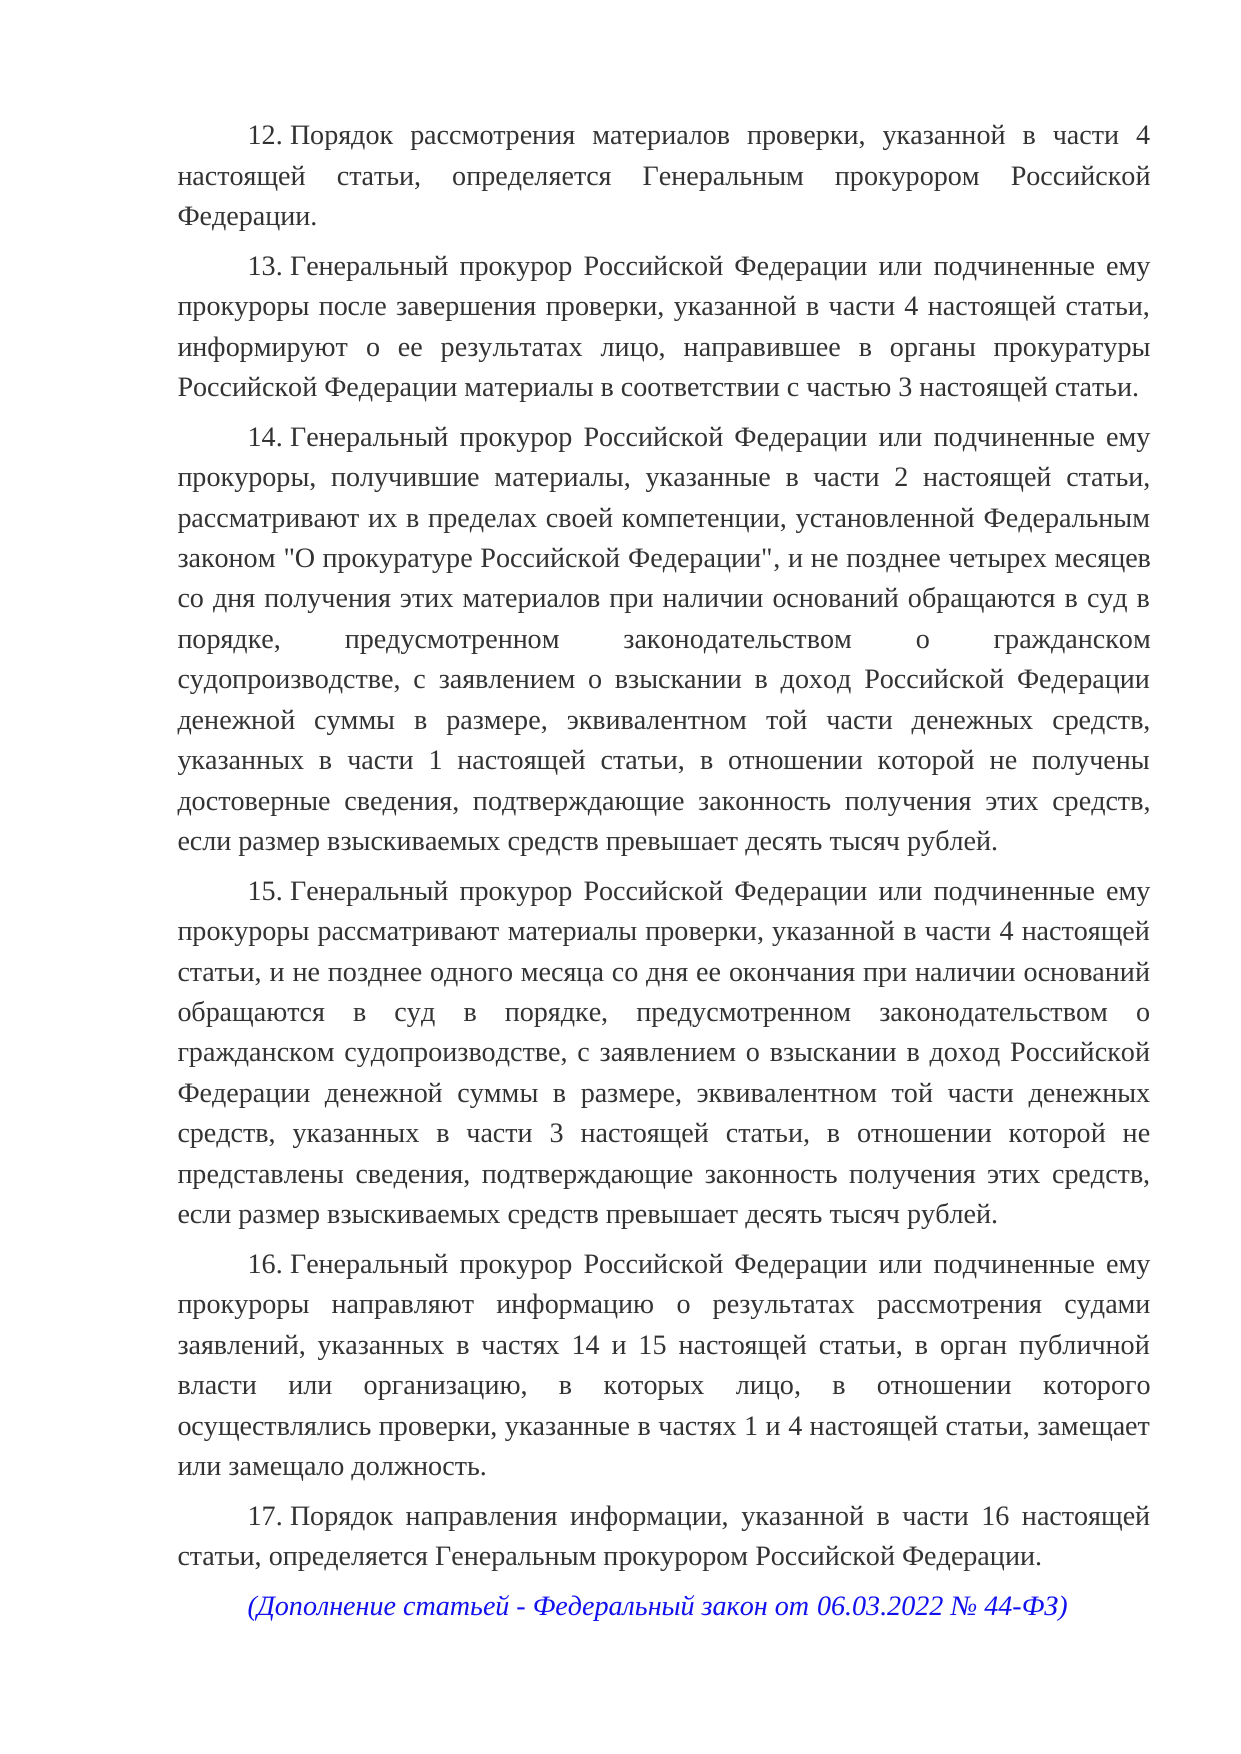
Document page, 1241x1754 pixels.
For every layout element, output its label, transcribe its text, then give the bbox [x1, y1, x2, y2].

text (Дополнение статьей - Федеральный закон от 06.03.2022 № 44-ФЗ) [177, 1589, 1152, 1621]
text 16. Генеральный прокурор Российской Федерации или подчиненные ему прокуроры направляют информацию о результатах рассмотрения судами заявлений, указанных в частях 14 и 15 настоящей статьи, в орган публичной власти или организацию, в которых лицо, в отношении которого осуществлялись проверки, указанные в частях 1 и 4 настоящей статьи, замещает или замещало должность. [177, 1247, 1152, 1481]
text 17. Порядок направления информации, указанной в части 16 настоящей статьи, определяется Генеральным прокурором Российской Федерации. [177, 1499, 1152, 1572]
text 12. Порядок рассмотрения материалов проверки, указанной в части 4 настоящей статьи, определяется Генеральным прокурором Российской Федерации. [177, 118, 1152, 231]
text 13. Генеральный прокурор Российской Федерации или подчиненные ему прокуроры после завершения проверки, указанной в части 4 настоящей статьи, информируют о ее результатах лицо, направившее в органы прокуратуры Российской Федерации материалы в соответствии с частью 3 настоящей статьи. [177, 249, 1152, 402]
text 14. Генеральный прокурор Российской Федерации или подчиненные ему прокуроры, получившие материалы, указанные в части 2 настоящей статьи, рассматривают их в пределах своей компетенции, установленной Федеральным законом "О прокуратуре Российской Федерации", и не позднее четырех месяцев со дня получения этих материалов при наличии оснований обращаются в суд в порядке, предусмотренном законодательством о гражданском судопроизводстве, с заявлением о взыскании в доход Российской Федерации денежной суммы в размере, эквивалентном той части денежных средств, указанных в части 1 настоящей статьи, в отношении которой не получены достоверные сведения, подтверждающие законность получения этих средств, если размер взыскиваемых средств превышает десять тысяч рублей. [177, 420, 1152, 856]
text 15. Генеральный прокурор Российской Федерации или подчиненные ему прокуроры рассматривают материалы проверки, указанной в части 4 настоящей статьи, и не позднее одного месяца со дня ее окончания при наличии оснований обращаются в суд в порядке, предусмотренном законодательством о гражданском судопроизводстве, с заявлением о взыскании в доход Российской Федерации денежной суммы в размере, эквивалентном той части денежных средств, указанных в части 3 настоящей статьи, в отношении которой не представлены сведения, подтверждающие законность получения этих средств, если размер взыскиваемых средств превышает десять тысяч рублей. [177, 874, 1152, 1229]
